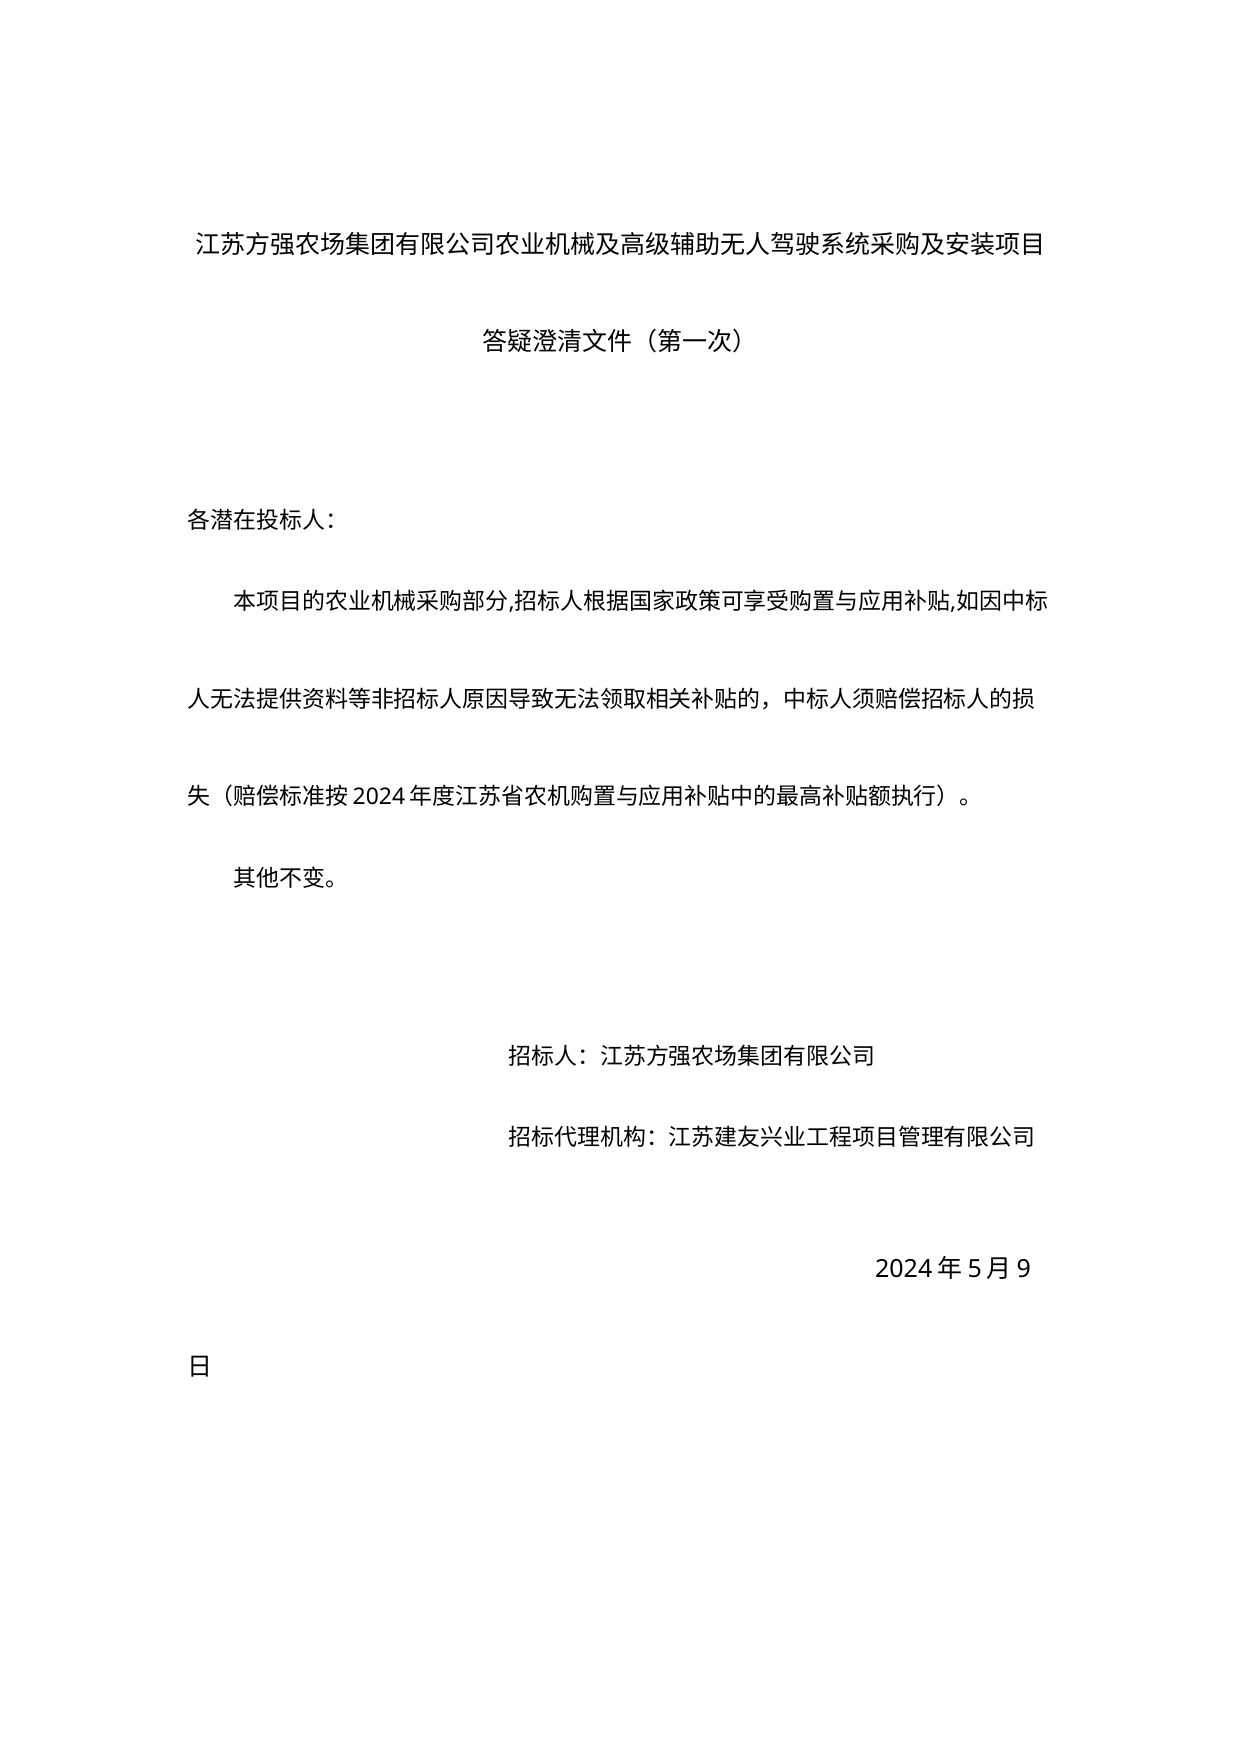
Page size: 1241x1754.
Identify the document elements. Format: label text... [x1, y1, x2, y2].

text 招标代理机构：江苏建友兴业工程项目管理有限公司 [187, 1103, 1053, 1168]
text 各潜在投标人： [187, 486, 1053, 551]
text 本项目的农业机械采购部分,招标人根据国家政策可享受购置与应用补贴,如因中标人无法提供资料等非招标人原因导致无法领取相关补贴的，中标人须赔偿招标人的损失（赔偿标准按2024年度江苏省农机购置与应用补贴中的最高补贴额执行）。 [187, 567, 1053, 827]
text 2024年5月9日 [187, 1234, 1053, 1397]
text 江苏方强农场集团有限公司农业机械及高级辅助无人驾驶系统采购及安装项目答疑澄清文件（第一次） [187, 210, 1053, 372]
text 招标人：江苏方强农场集团有限公司 [187, 1022, 1053, 1087]
text 其他不变。 [187, 844, 1053, 909]
